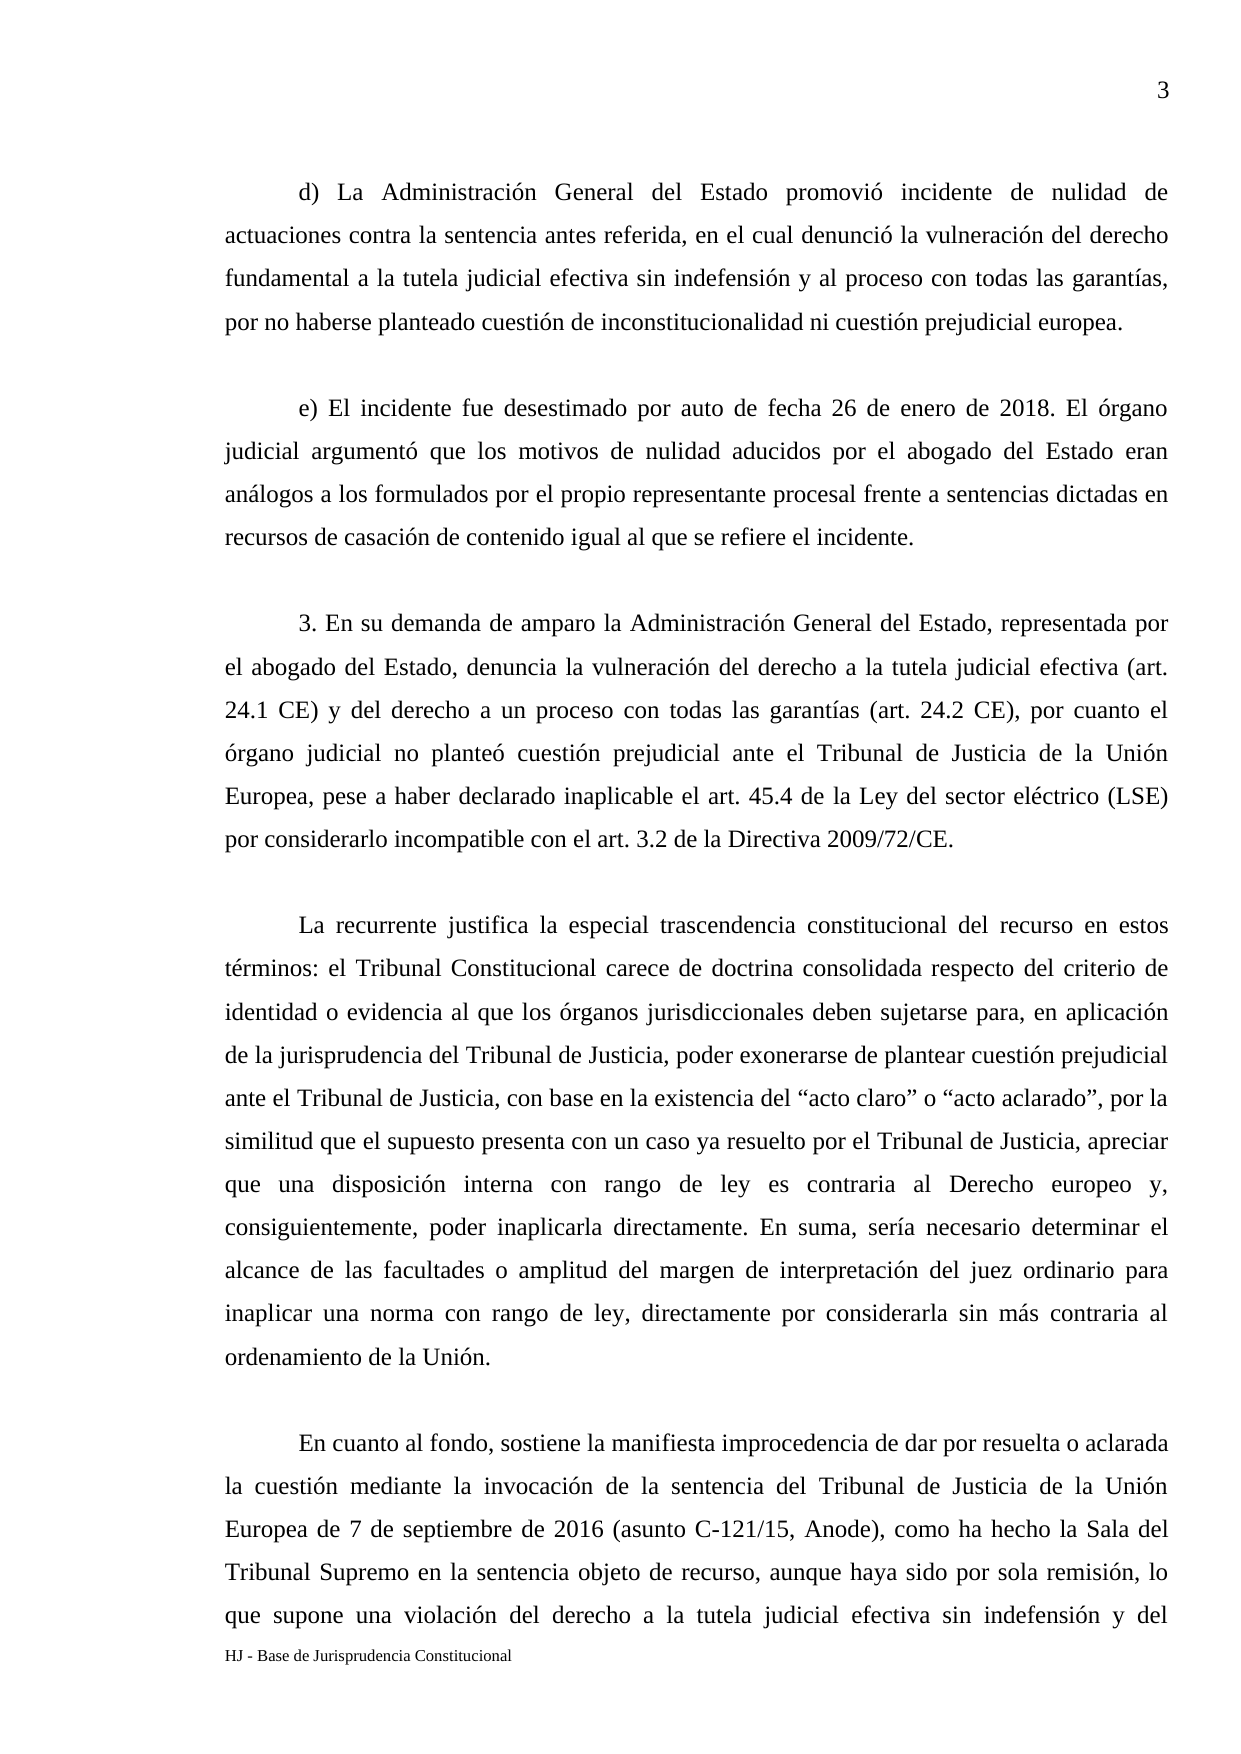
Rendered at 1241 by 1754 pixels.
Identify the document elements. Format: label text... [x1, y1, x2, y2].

text 3. En su demanda de amparo la Administración General del Estado, representada por el abogado del Estado, denuncia la vulneración del derecho a la tutela judicial efectiva (art. 24.1 CE) y del derecho a un proceso con todas las garantías (art. 24.2 CE), por cuanto el órgano judicial no planteó cuestión prejudicial ante el Tribunal de Justicia de la Unión Europea, pese a haber declarado inaplicable el art. 45.4 de la Ley del sector eléctrico (LSE) por considerarlo incompatible con el art. 3.2 de la Directiva 2009/72/CE. [224, 608, 1169, 853]
text e) El incidente fue desestimado por auto de fecha 26 de enero de 2018. El órgano judicial argumentó que los motivos de nulidad aducidos por el abogado del Estado eran análogos a los formulados por el propio representante procesal frente a sentencias dictadas en recursos de casación de contenido igual al que se refiere el incidente. [224, 393, 1169, 551]
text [224, 1428, 1169, 1629]
text La recurrente justifica la especial trascendencia constitucional del recurso en estos términos: el Tribunal Constitucional carece de doctrina consolidada respecto del criterio de identidad o evidencia al que los órganos jurisdiccionales deben sujetarse para, en aplicación de la jurisprudencia del Tribunal de Justicia, poder exonerarse de plantear cuestión prejudicial ante el Tribunal de Justicia, con base en la existencia del “acto claro” o “acto aclarado”, por la similitud que el supuesto presenta con un caso ya resuelto por el Tribunal de Justicia, apreciar que una disposición interna con rango de ley es contraria al Derecho europeo y, consiguientemente, poder inaplicarla directamente. En suma, sería necesario determinar el alcance de las facultades o amplitud del margen de interpretación del juez ordinario para inaplicar una norma con rango de ley, directamente por considerarla sin más contraria al ordenamiento de la Unión. [224, 910, 1169, 1370]
text d) La Administración General del Estado promovió incidente de nulidad de actuaciones contra la sentencia antes referida, en el cual denunció la vulneración del derecho fundamental a la tutela judicial efectiva sin indefensión y al proceso con todas las garantías, por no haberse planteado cuestión de inconstitucionalidad ni cuestión prejudicial europea. [224, 177, 1169, 335]
